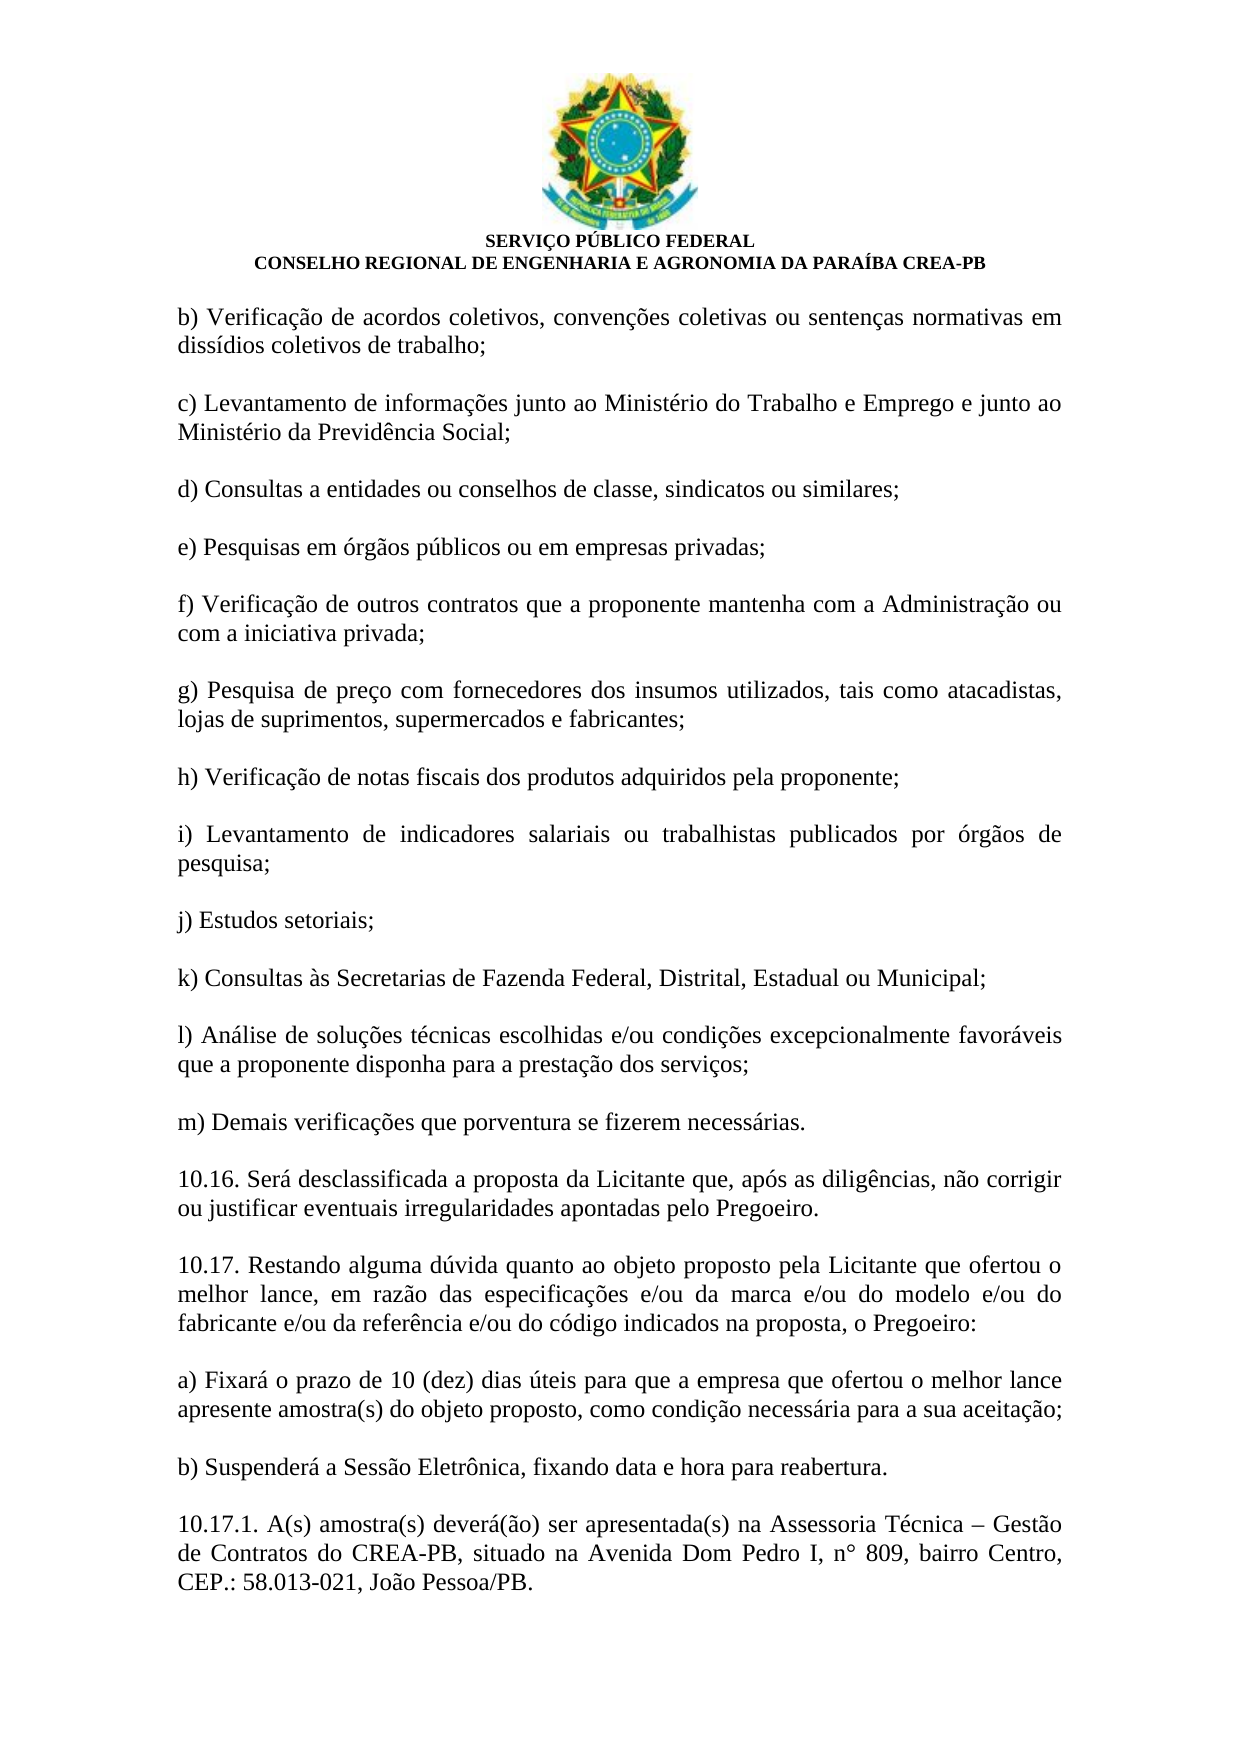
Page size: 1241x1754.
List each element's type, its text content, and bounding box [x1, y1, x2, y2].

text k) Consultas às Secretarias de Fazenda Federal, Distrital, Estadual ou Municipal; [177, 963, 1063, 992]
text d) Consultas a entidades ou conselhos de classe, sindicatos ou similares; [177, 474, 1063, 503]
text b) Verificação de acordos coletivos, convenções coletivas ou sentenças normativas em dissídios coletivos de trabalho; [177, 302, 1063, 359]
text i) Levantamento de indicadores salariais ou trabalhistas publicados por órgãos de pesquisa; [177, 819, 1063, 877]
text g) Pesquisa de preço com fornecedores dos insumos utilizados, tais como atacadistas, lojas de suprimentos, supermercados e fabricantes; [177, 676, 1063, 733]
text m) Demais verificações que porventura se fizerem necessárias. [177, 1107, 1063, 1136]
text b) Suspenderá a Sessão Eletrônica, fixando data e hora para reabertura. [177, 1452, 1063, 1481]
text 10.17. Restando alguma dúvida quanto ao objeto proposto pela Licitante que ofertou o melhor lance, em razão das especificações e/ou da marca e/ou do modelo e/ou do fabricante e/ou da referência e/ou do código indicados na proposta, o Pregoeiro: [177, 1251, 1063, 1337]
text j) Estudos setoriais; [177, 906, 1063, 934]
text 10.16. Será desclassificada a proposta da Licitante que, após as diligências, não corrigir ou justificar eventuais irregularidades apontadas pelo Pregoeiro. [177, 1164, 1063, 1222]
text h) Verificação de notas fiscais dos produtos adquiridos pela proponente; [177, 762, 1063, 791]
text f) Verificação de outros contratos que a proponente mantenha com a Administração ou com a iniciativa privada; [177, 589, 1063, 647]
text 10.17.1. A(s) amostra(s) deverá(ão) ser apresentada(s) na Assessoria Técnica – Gestão de Contratos do CREA-PB, situado na Avenida Dom Pedro I, n° 809, bairro Centro, CEP.: 58.013-021, João Pessoa/PB. [177, 1509, 1063, 1596]
text l) Análise de soluções técnicas escolhidas e/ou condições excepcionalmente favoráveis que a proponente disponha para a prestação dos serviços; [177, 1021, 1063, 1078]
picture [542, 73, 699, 230]
text a) Fixará o prazo de 10 (dez) dias úteis para que a empresa que ofertou o melhor lance apresente amostra(s) do objeto proposto, como condição necessária para a sua aceitação; [177, 1366, 1063, 1423]
text c) Levantamento de informações junto ao Ministério do Trabalho e Emprego e junto ao Ministério da Previdência Social; [177, 388, 1063, 446]
text e) Pesquisas em órgãos públicos ou em empresas privadas; [177, 532, 1063, 561]
